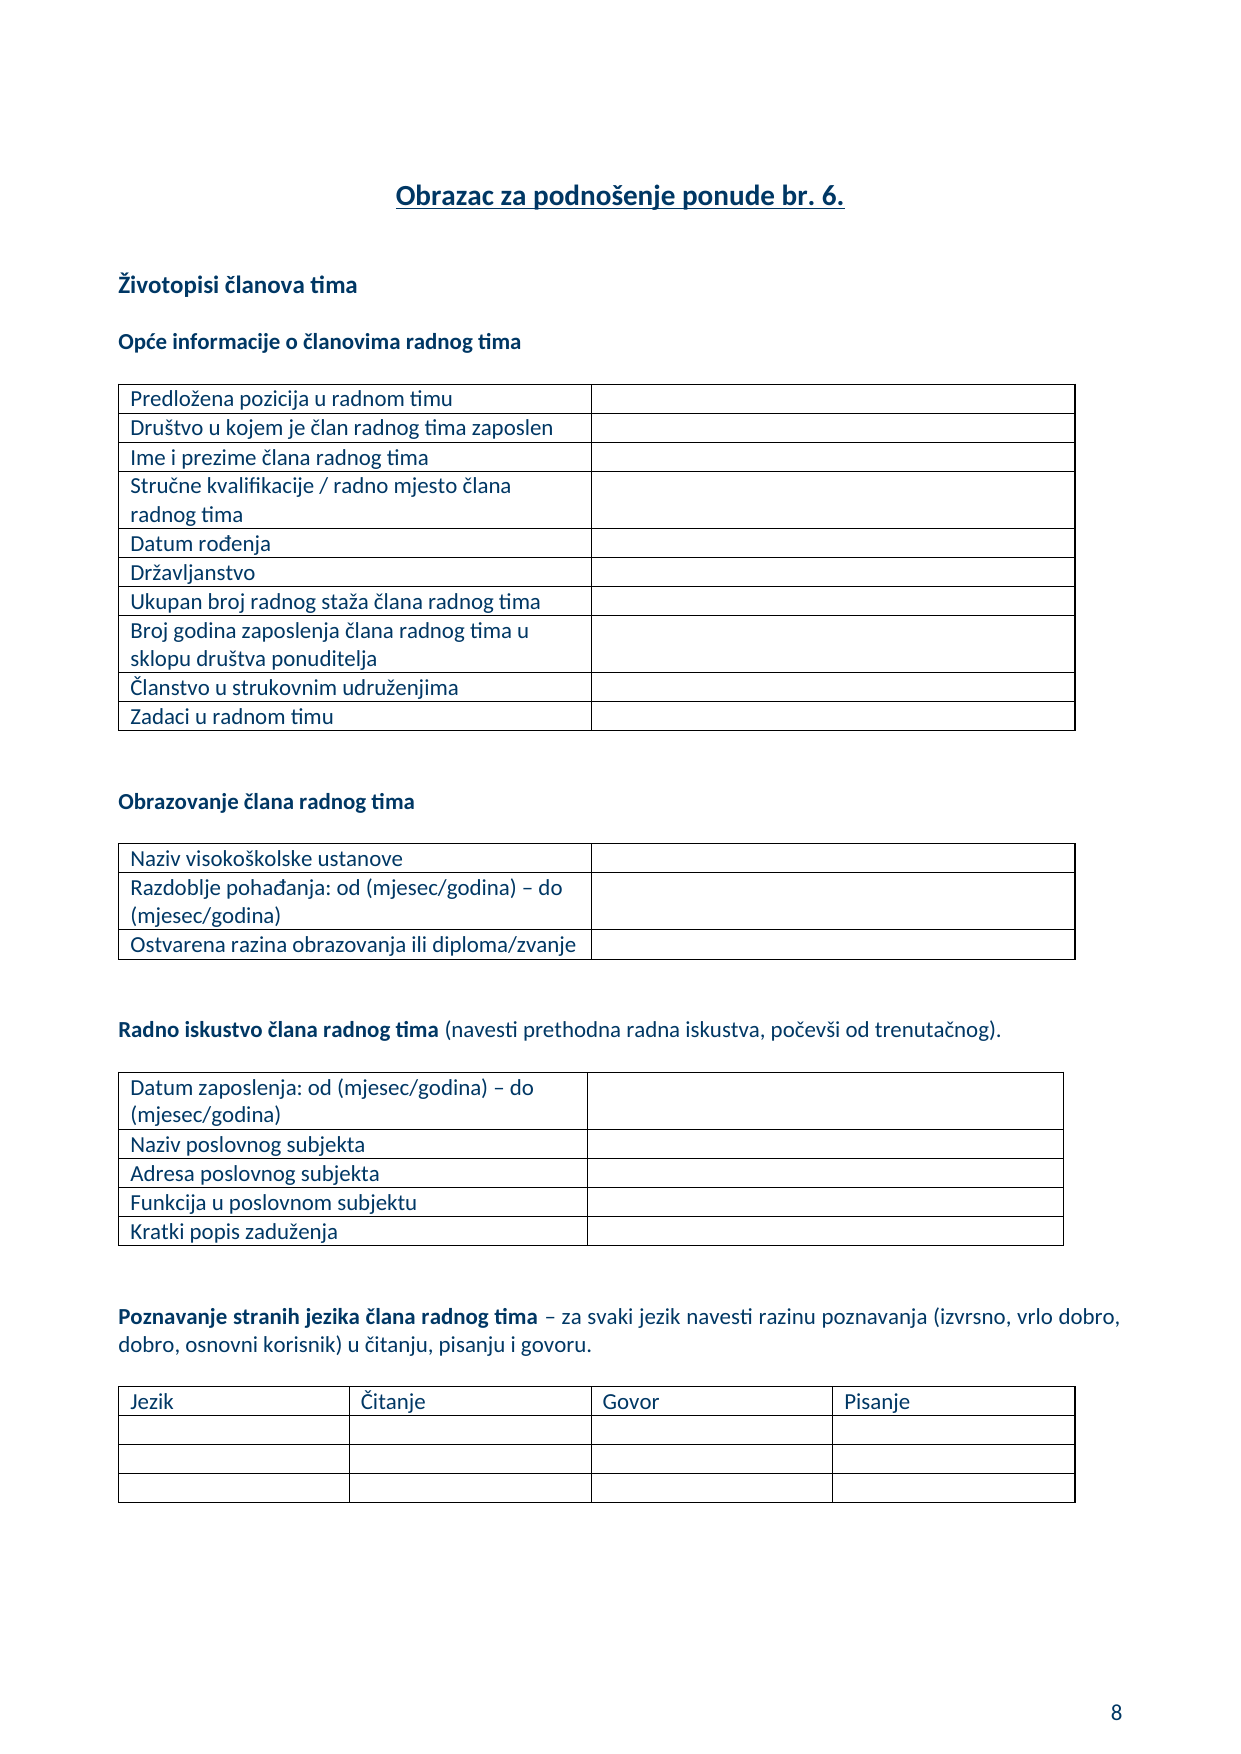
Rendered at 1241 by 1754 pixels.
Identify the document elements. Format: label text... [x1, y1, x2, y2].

table_cell [592, 472, 1074, 528]
table_header [592, 385, 1074, 412]
table_cell [592, 414, 1074, 442]
table_cell [592, 587, 1074, 615]
table_cell [592, 616, 1074, 672]
text Obrazac za podnošenje ponude br. 6. [118, 177, 1122, 213]
table_header Predložena pozicija u radnom timu [119, 385, 591, 412]
text Radno iskustvo člana radnog tima (navesti prethodna radna iskustva, počevši od trenutačnog). [118, 1016, 1122, 1043]
table_header Čitanje [350, 1387, 591, 1415]
table_cell [350, 1445, 591, 1473]
table_header Naziv visokoškolske ustanove [119, 844, 591, 872]
table_cell [588, 1217, 1063, 1245]
table_cell Ukupan broj radnog staža člana radnog tima [119, 587, 591, 615]
table_cell Društvo u kojem je član radnog tima zaposlen [119, 414, 591, 442]
table_cell Ostvarena razina obrazovanja ili diploma/zvanje [119, 930, 591, 958]
text Životopisi članova tima [118, 269, 1122, 299]
table_cell [833, 1445, 1074, 1473]
table_cell [119, 1474, 349, 1502]
table_cell [592, 1474, 832, 1502]
text Obrazovanje člana radnog tima [118, 787, 1122, 815]
table_cell [588, 1159, 1063, 1187]
table_cell [592, 1416, 832, 1444]
table_cell Razdoblje pohađanja: od (mjesec/godina) – do (mjesec/godina) [119, 873, 591, 929]
table_cell [592, 443, 1074, 471]
table_cell Naziv poslovnog subjekta [119, 1130, 587, 1158]
table_cell Broj godina zaposlenja člana radnog tima u sklopu društva ponuditelja [119, 616, 591, 672]
table_cell [592, 873, 1074, 929]
table_cell Zadaci u radnom timu [119, 702, 591, 730]
table_cell [588, 1130, 1063, 1158]
table_cell [592, 1445, 832, 1473]
table_cell [592, 529, 1074, 557]
table_cell Stručne kvalifikacije / radno mjesto člana radnog tima [119, 472, 591, 528]
table_cell Datum rođenja [119, 529, 591, 557]
table_cell [592, 702, 1074, 730]
text Poznavanje stranih jezika člana radnog tima – za svaki jezik navesti razinu poznavanja (izvrsno, vrlo dobro, dobro, osnovni korisnik) u čitanju, pisanju i govoru. [118, 1302, 1122, 1358]
table_cell Članstvo u strukovnim udruženjima [119, 673, 591, 701]
table_header Jezik [119, 1387, 349, 1415]
table_cell Državljanstvo [119, 558, 591, 586]
table_cell [350, 1416, 591, 1444]
table_cell [588, 1188, 1063, 1216]
table_cell Kratki popis zaduženja [119, 1217, 587, 1245]
table_cell [119, 1445, 349, 1473]
table_header Pisanje [833, 1387, 1074, 1415]
table_cell [592, 673, 1074, 701]
table_header [588, 1073, 1063, 1129]
table_header [592, 844, 1074, 872]
table_cell [119, 1416, 349, 1444]
table_cell [592, 558, 1074, 586]
table_cell Funkcija u poslovnom subjektu [119, 1188, 587, 1216]
table_header Govor [592, 1387, 832, 1415]
text Opće informacije o članovima radnog tima [118, 327, 1122, 355]
table_cell [833, 1474, 1074, 1502]
table_header Datum zaposlenja: od (mjesec/godina) – do (mjesec/godina) [119, 1073, 587, 1129]
table_cell [350, 1474, 591, 1502]
table_cell Adresa poslovnog subjekta [119, 1159, 587, 1187]
table_cell [833, 1416, 1074, 1444]
table_cell [592, 930, 1074, 958]
table_cell Ime i prezime člana radnog tima [119, 443, 591, 471]
